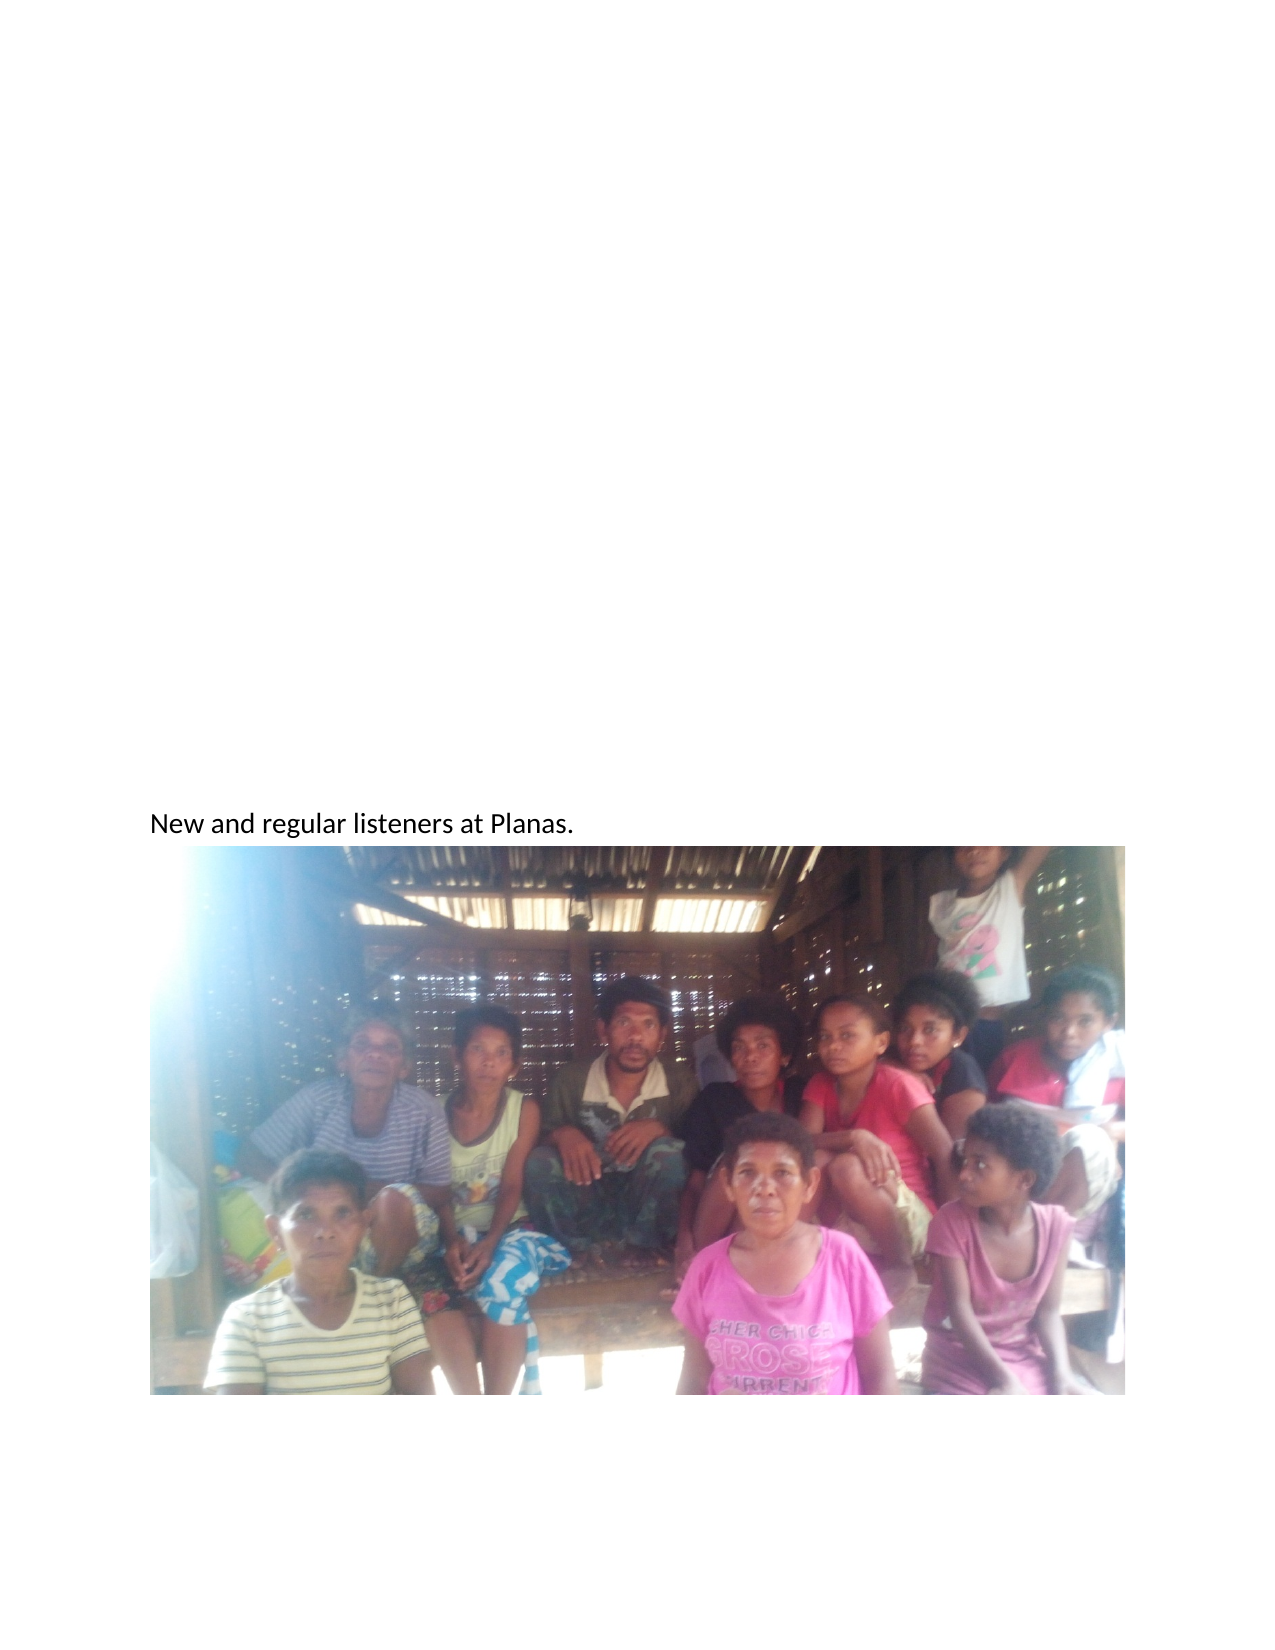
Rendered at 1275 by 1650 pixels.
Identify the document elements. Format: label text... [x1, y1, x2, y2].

picture [150, 846, 1125, 1395]
text New and regular listeners at Planas. [150, 805, 1125, 841]
